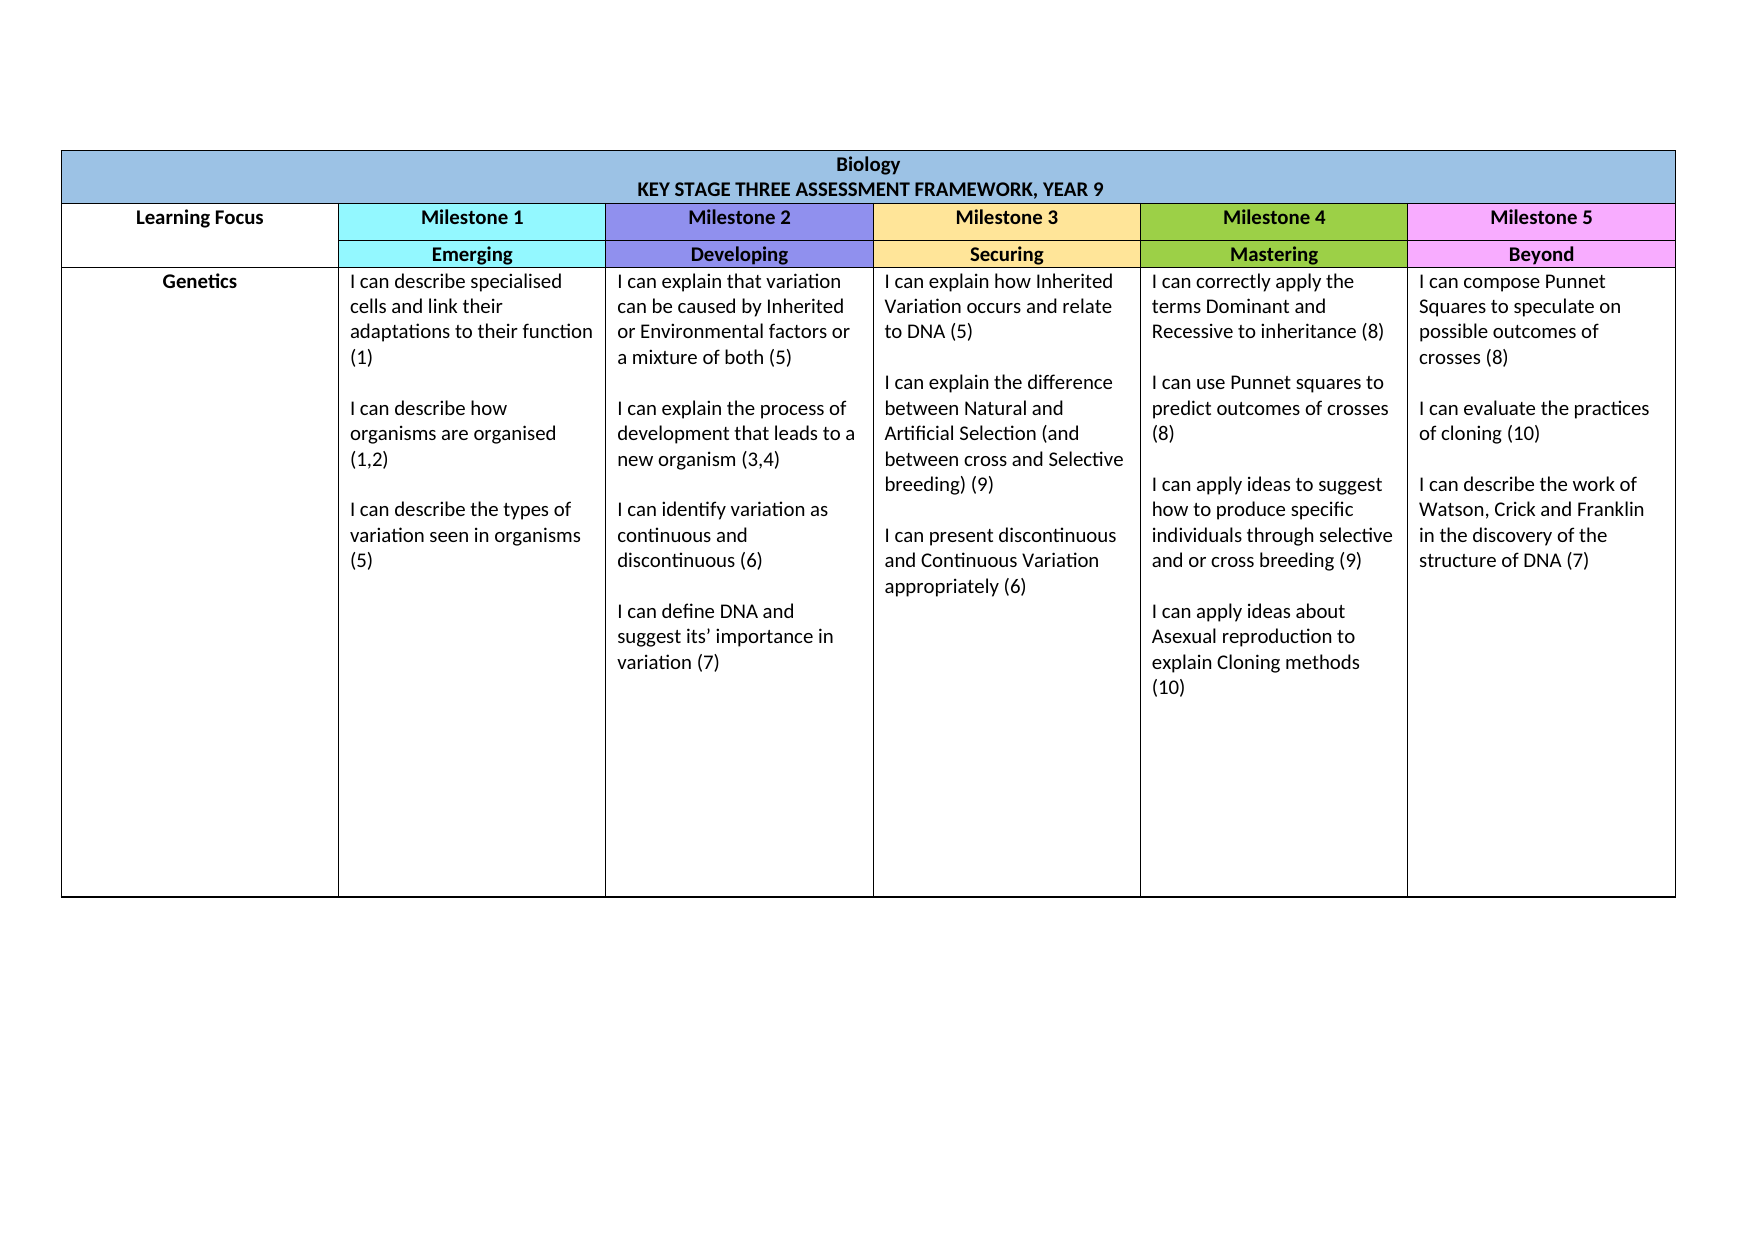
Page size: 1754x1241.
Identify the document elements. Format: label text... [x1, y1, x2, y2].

table_cell Developing [606, 241, 873, 267]
table_cell Learning Focus [62, 204, 338, 267]
table_cell Genetics [62, 268, 338, 896]
table_cell Milestone 3 [874, 204, 1140, 240]
table_cell Emerging [339, 241, 605, 267]
table_header Biology KEY STAGE THREE ASSESSMENT FRAMEWORK, YEAR 9 [62, 151, 1675, 203]
table_cell I can correctly apply the terms Dominant and Recessive to inheritance (8) I can use Punnet squares to predict outcomes of crosses (8) I can apply ideas to suggest how to produce specific individuals through selective and or cross breeding (9) I can apply ideas about Asexual reproduction to explain Cloning methods (10) [1141, 268, 1407, 896]
table_cell I can describe specialised cells and link their adaptations to their function (1) I can describe how organisms are organised (1,2) I can describe the types of variation seen in organisms (5) [339, 268, 605, 896]
table_cell I can compose Punnet Squares to speculate on possible outcomes of crosses (8) I can evaluate the practices of cloning (10) I can describe the work of Watson, Crick and Franklin in the discovery of the structure of DNA (7) [1408, 268, 1675, 896]
table_cell I can explain that variation can be caused by Inherited or Environmental factors or a mixture of both (5) I can explain the process of development that leads to a new organism (3,4) I can identify variation as continuous and discontinuous (6) I can define DNA and suggest its’ importance in variation (7) [606, 268, 873, 896]
table_cell Milestone 2 [606, 204, 873, 240]
table_cell Securing [874, 241, 1140, 267]
table_cell Mastering [1141, 241, 1407, 267]
table_cell Milestone 1 [339, 204, 605, 240]
table_cell Milestone 4 [1141, 204, 1407, 240]
table_cell Milestone 5 [1408, 204, 1675, 240]
table_cell I can explain how Inherited Variation occurs and relate to DNA (5) I can explain the difference between Natural and Artificial Selection (and between cross and Selective breeding) (9) I can present discontinuous and Continuous Variation appropriately (6) [874, 268, 1140, 896]
table_cell Beyond [1408, 241, 1675, 267]
